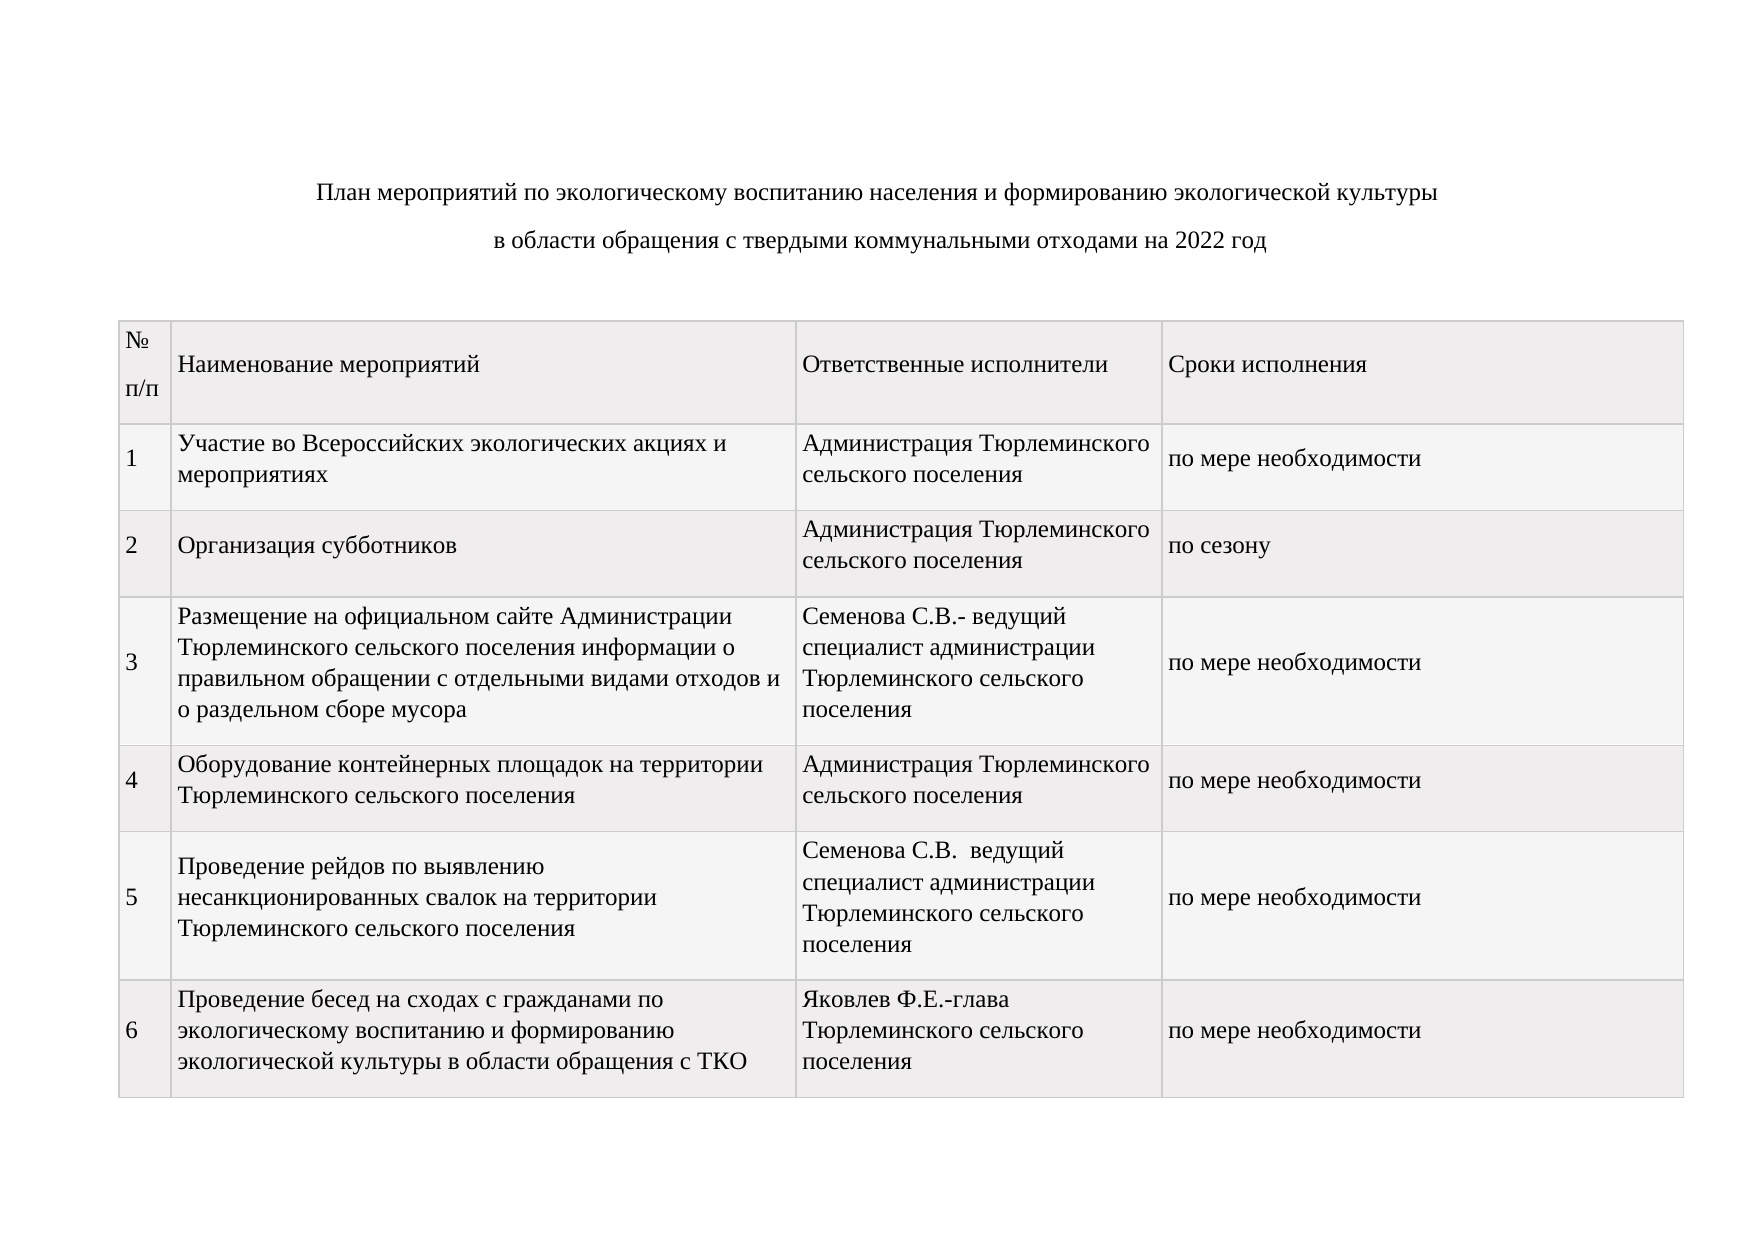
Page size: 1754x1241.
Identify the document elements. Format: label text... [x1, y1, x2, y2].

table_cell Организация субботников [172, 511, 795, 596]
table_cell Семенова С.В.- ведущий специалист администрации Тюрлеминского сельского поселения [797, 598, 1161, 744]
table_cell по мере необходимости [1163, 598, 1683, 744]
table_cell Администрация Тюрлеминского сельского поселения [797, 425, 1161, 510]
table_cell по мере необходимости [1163, 832, 1683, 979]
table_header № п/п [120, 322, 170, 423]
table_cell Администрация Тюрлеминского сельского поселения [797, 746, 1161, 831]
table_cell Семенова С.В. ведущий специалист администрации Тюрлеминского сельского поселения [797, 832, 1161, 979]
table_cell 3 [120, 598, 170, 744]
table_cell по мере необходимости [1163, 746, 1683, 831]
table_cell Проведение рейдов по выявлению несанкционированных свалок на территории Тюрлеминского сельского поселения [172, 832, 795, 979]
table_cell по мере необходимости [1163, 981, 1683, 1097]
text в области обращения с твердыми коммунальными отходами на 2022 год [118, 225, 1636, 254]
table_cell 4 [120, 746, 170, 831]
table_cell по сезону [1163, 511, 1683, 596]
table_cell Участие во Всероссийских экологических акциях и мероприятиях [172, 425, 795, 510]
table_header Наименование мероприятий [172, 322, 795, 423]
text План мероприятий по экологическому воспитанию населения и формированию экологической культуры [118, 177, 1636, 206]
table_header Сроки исполнения [1163, 322, 1683, 423]
table_cell Администрация Тюрлеминского сельского поселения [797, 511, 1161, 596]
table_cell 6 [120, 981, 170, 1097]
table_cell 1 [120, 425, 170, 510]
table_cell Оборудование контейнерных площадок на территории Тюрлеминского сельского поселения [172, 746, 795, 831]
table_header Ответственные исполнители [797, 322, 1161, 423]
table_cell 2 [120, 511, 170, 596]
table_cell Размещение на официальном сайте Администрации Тюрлеминского сельского поселения информации о правильном обращении с отдельными видами отходов и о раздельном сборе мусора [172, 598, 795, 744]
table_cell Яковлев Ф.Е.-глава Тюрлеминского сельского поселения [797, 981, 1161, 1097]
table_cell по мере необходимости [1163, 425, 1683, 510]
table_cell Проведение бесед на сходах с гражданами по экологическому воспитанию и формированию экологической культуры в области обращения с ТКО [172, 981, 795, 1097]
table_cell 5 [120, 832, 170, 979]
